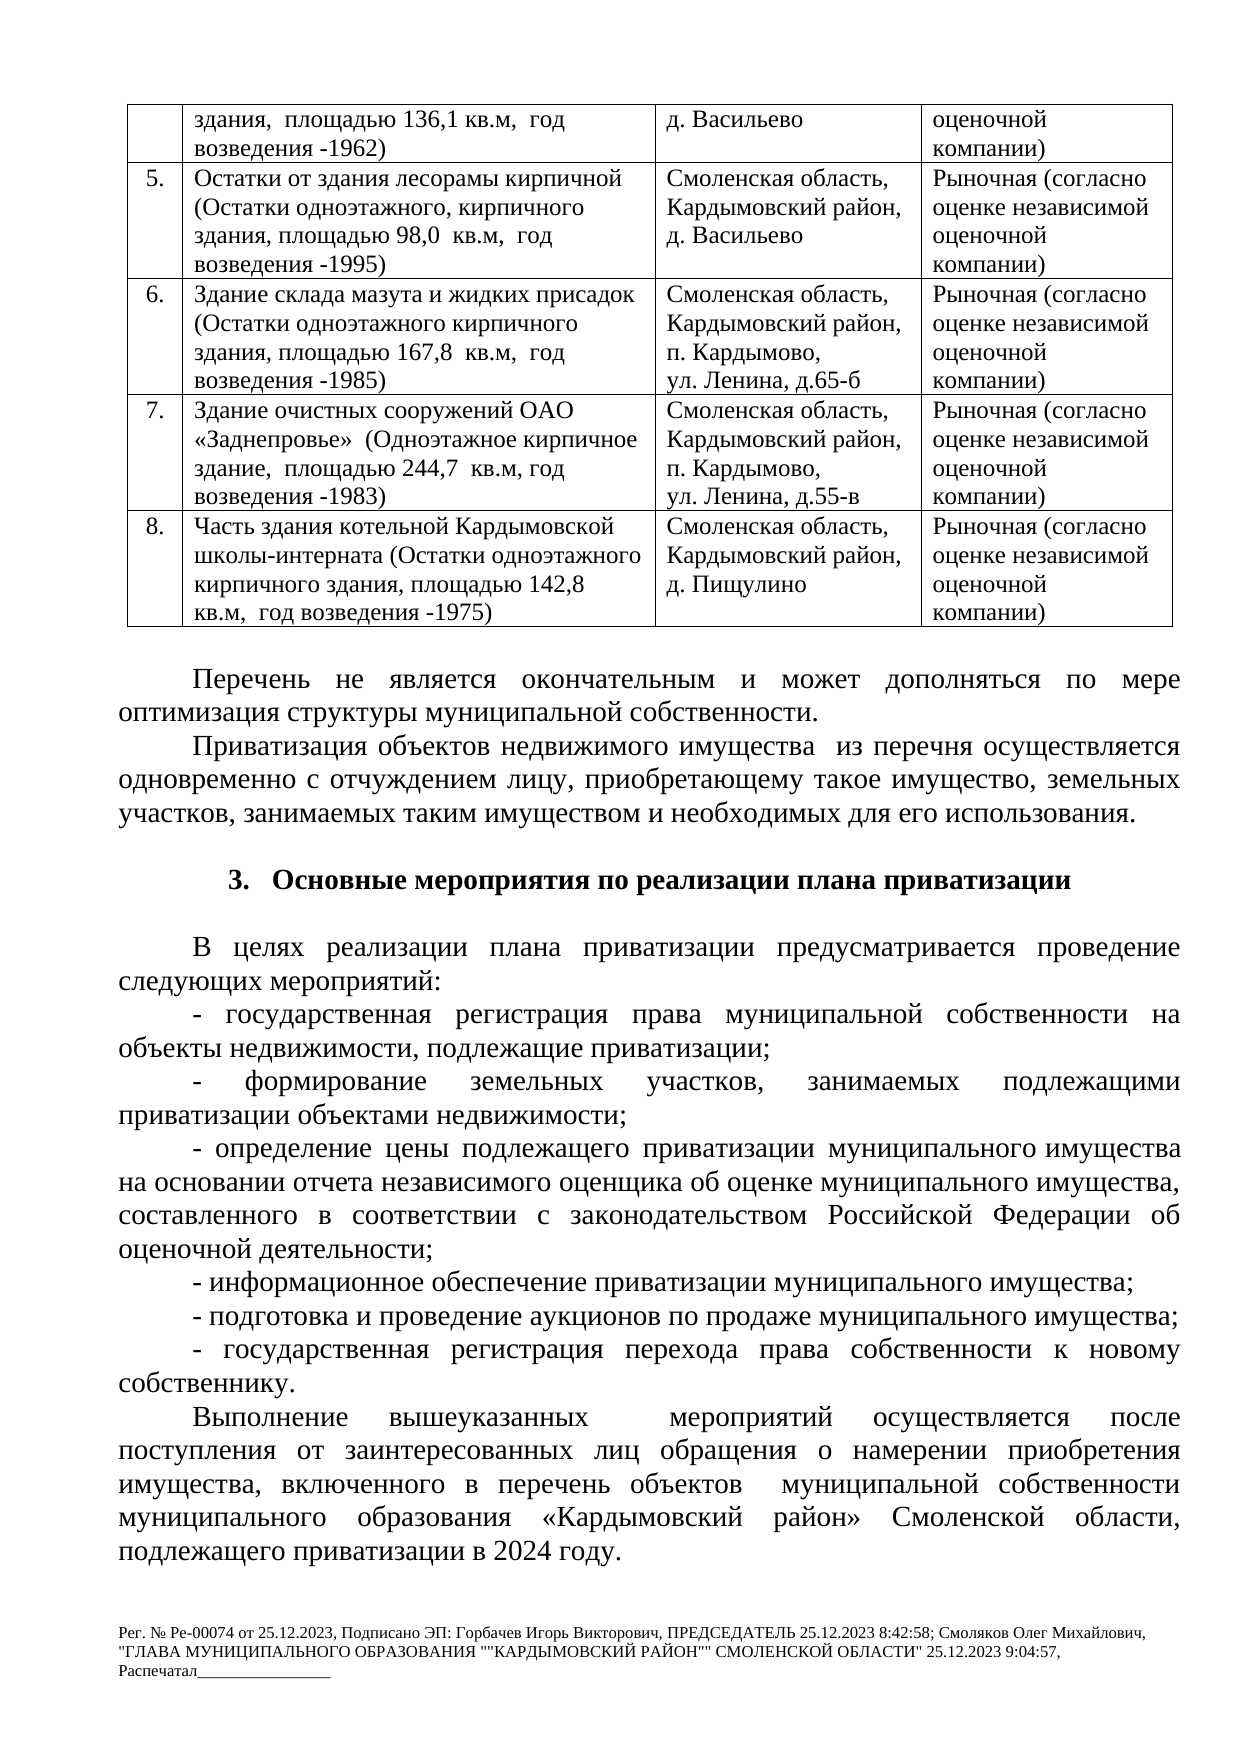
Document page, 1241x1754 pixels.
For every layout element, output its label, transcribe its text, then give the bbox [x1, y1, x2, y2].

table_cell Рыночная (согласно оценке независимой оценочной компании) [922, 163, 1172, 278]
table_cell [656, 105, 921, 162]
table_cell Смоленская область, Кардымовский район, д. Васильево [656, 163, 921, 278]
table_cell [922, 105, 1172, 162]
table_cell Здание очистных сооружений ОАО «Заднепровье» (Одноэтажное кирпичное здание, площадью 244,7 кв.м, год возведения -1983) [183, 395, 655, 510]
table_cell Рыночная (согласно оценке независимой оценочной компании) [922, 511, 1172, 626]
table_cell Рыночная (согласно оценке независимой оценочной компании) [922, 395, 1172, 510]
table_cell Смоленская область, Кардымовский район, п. Кардымово, ул. Ленина, д.55-в [656, 395, 921, 510]
table_cell Здание склада мазута и жидких присадок (Остатки одноэтажного кирпичного здания, площадью 167,8 кв.м, год возведения -1985) [183, 279, 655, 394]
text - определение цены подлежащего приватизации муниципального имущества на основании отчета независимого оценщика об оценке муниципального имущества, составленного в соответствии с законодательством Российской Федерации об оценочной деятельности; [118, 1130, 1181, 1264]
table_cell Смоленская область, Кардымовский район, п. Кардымово, ул. Ленина, д.65-б [656, 279, 921, 394]
text В целях реализации плана приватизации предусматривается проведение следующих мероприятий: [118, 929, 1181, 996]
table_cell Смоленская область, Кардымовский район, д. Пищулино [656, 511, 921, 626]
text 3. Основные мероприятия по реализации плана приватизации [118, 862, 1181, 896]
text Перечень не является окончательным и может дополняться по мере оптимизация структуры муниципальной собственности. [118, 661, 1181, 728]
text Выполнение вышеуказанных мероприятий осуществляется после поступления от заинтересованных лиц обращения о намерении приобретения имущества, включенного в перечень объектов муниципальной собственности муниципального образования «Кардымовский район» Смоленской области, подлежащего приватизации в 2024 году. [118, 1399, 1181, 1566]
table_cell 7. [128, 395, 182, 510]
table_cell Часть здания котельной Кардымовской школы-интерната (Остатки одноэтажного кирпичного здания, площадью 142,8 кв.м, год возведения -1975) [183, 511, 655, 626]
text - государственная регистрация права муниципальной собственности на объекты недвижимости, подлежащие приватизации; [118, 996, 1181, 1063]
table_cell 6. [128, 279, 182, 394]
text - формирование земельных участков, занимаемых подлежащими приватизации объектами недвижимости; [118, 1063, 1181, 1130]
table_cell 4. [128, 105, 182, 162]
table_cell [183, 105, 655, 162]
text Приватизация объектов недвижимого имущества из перечня осуществляется одновременно с отчуждением лицу, приобретающему такое имущество, земельных участков, занимаемых таким имуществом и необходимых для его использования. [118, 728, 1181, 828]
table_cell 8. [128, 511, 182, 626]
text - государственная регистрация перехода права собственности к новому собственнику. [118, 1332, 1181, 1399]
table_cell 5. [128, 163, 182, 278]
text - подготовка и проведение аукционов по продаже муниципального имущества; [118, 1298, 1181, 1332]
table_cell Рыночная (согласно оценке независимой оценочной компании) [922, 279, 1172, 394]
text - информационное обеспечение приватизации муниципального имущества; [118, 1264, 1181, 1298]
table_cell Остатки от здания лесорамы кирпичной (Остатки одноэтажного, кирпичного здания, площадью 98,0 кв.м, год возведения -1995) [183, 163, 655, 278]
